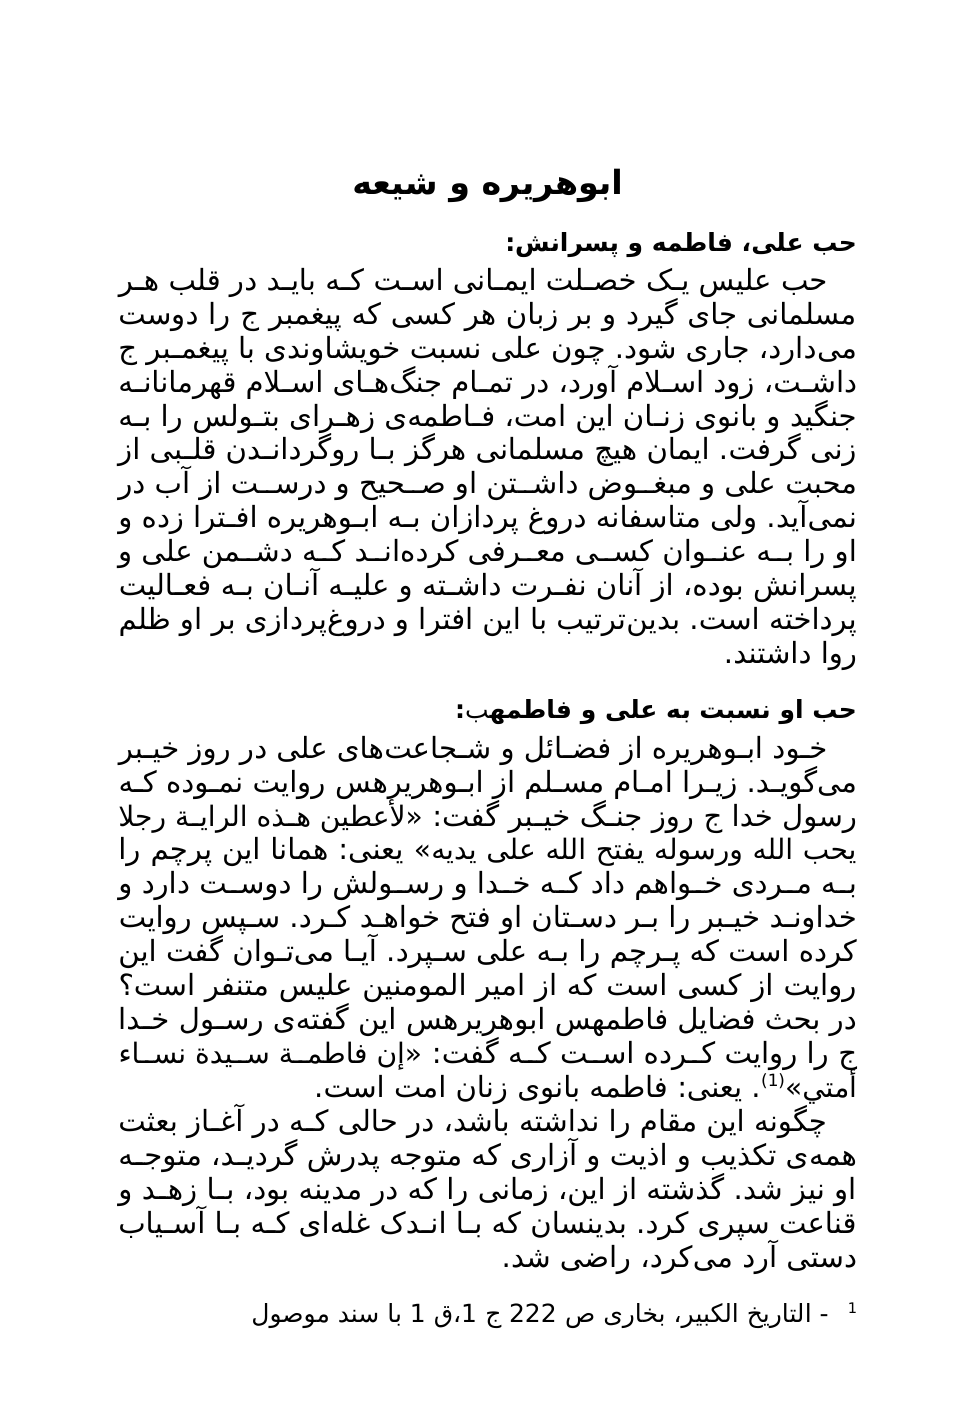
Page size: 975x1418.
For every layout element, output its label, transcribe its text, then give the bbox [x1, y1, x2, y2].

text حب او نسبت به علی و فاطمهب: [118, 696, 857, 725]
text خود ابوهریره از فضائل و شجاعت‌های علی در روز خیبر می‌گوید. زیرا امام مسلم از ابوهریرهس روایت نموده که رسول خدا ج روز جنگ خیبر گفت: «لأعطین هذه الرایة رجلا یحب الله ورسوله یفتح الله علی یدیه» یعنی: همانا این پرچم را به مردی خواهم داد که خدا و رسولش را دوست دارد و خداوند خیبر را بر دستان او فتح خواهد کرد. سپس روایت کرده است که پرچم را به علی سپرد. آیا می‌توان گفت این روایت از کسی است که از امیر المومنین علیس متنفر است؟ در بحث فضایل فاطمهس ابوهریرهس این گفته‌ی رسول خدا ج را روایت کرده است که گفت: «إن فاطمة سیدة نساء أمتي»(). یعنی: فاطمه بانوی زنان امت است. [118, 731, 857, 1104]
text ابوهریره و شیعه [118, 164, 857, 203]
text حب علی، فاطمه و پسرانش: [118, 228, 857, 257]
text حب علیس یک خصلت ایمانی است که باید در قلب هر مسلمانی جای گیرد و بر زبان هر کسی که پیغمبر ج را دوست می‌دارد، جاری شود. چون علی نسبت خویشاوندی با پیغمبر ج داشت، ‌زود اسلام آورد، در تمام جنگ‌های اسلام قهرمانانه جنگید و بانوی زنان این امت، فاطمه‌ی زهرای بتولس را به زنی گرفت. ایمان هیچ مسلمانی هرگز با روگرداندن قلبی از محبت‌ علی و مبغوض داشتن او صحیح و درست از آب در نمی‌آید. ولی متاسفانه دروغ پردازان به ابوهریره افترا زده و او را به عنوان کسی معرفی کرده‌اند که دشمن علی و پسرانش بوده، از آنان نفرت داشته و علیه آنان به فعالیت پرداخته است. بدین‌ترتیب با این افترا و دروغ‌پردازی بر او ظلم روا داشتند. [118, 263, 857, 671]
text چگونه این مقام را نداشته باشد، ‌در حالی که در آغاز بعثت همه‌ی تکذیب و اذیت و آزاری که متوجه پدرش گردید، متوجه او نیز شد. گذشته از این، زمانی را که در مدینه بود، ‌با زهد و قناعت سپری کرد. بدینسان که با اندک غله‌ای که با آسیاب دستی آرد می‌کرد، راضی شد. [118, 1104, 857, 1274]
